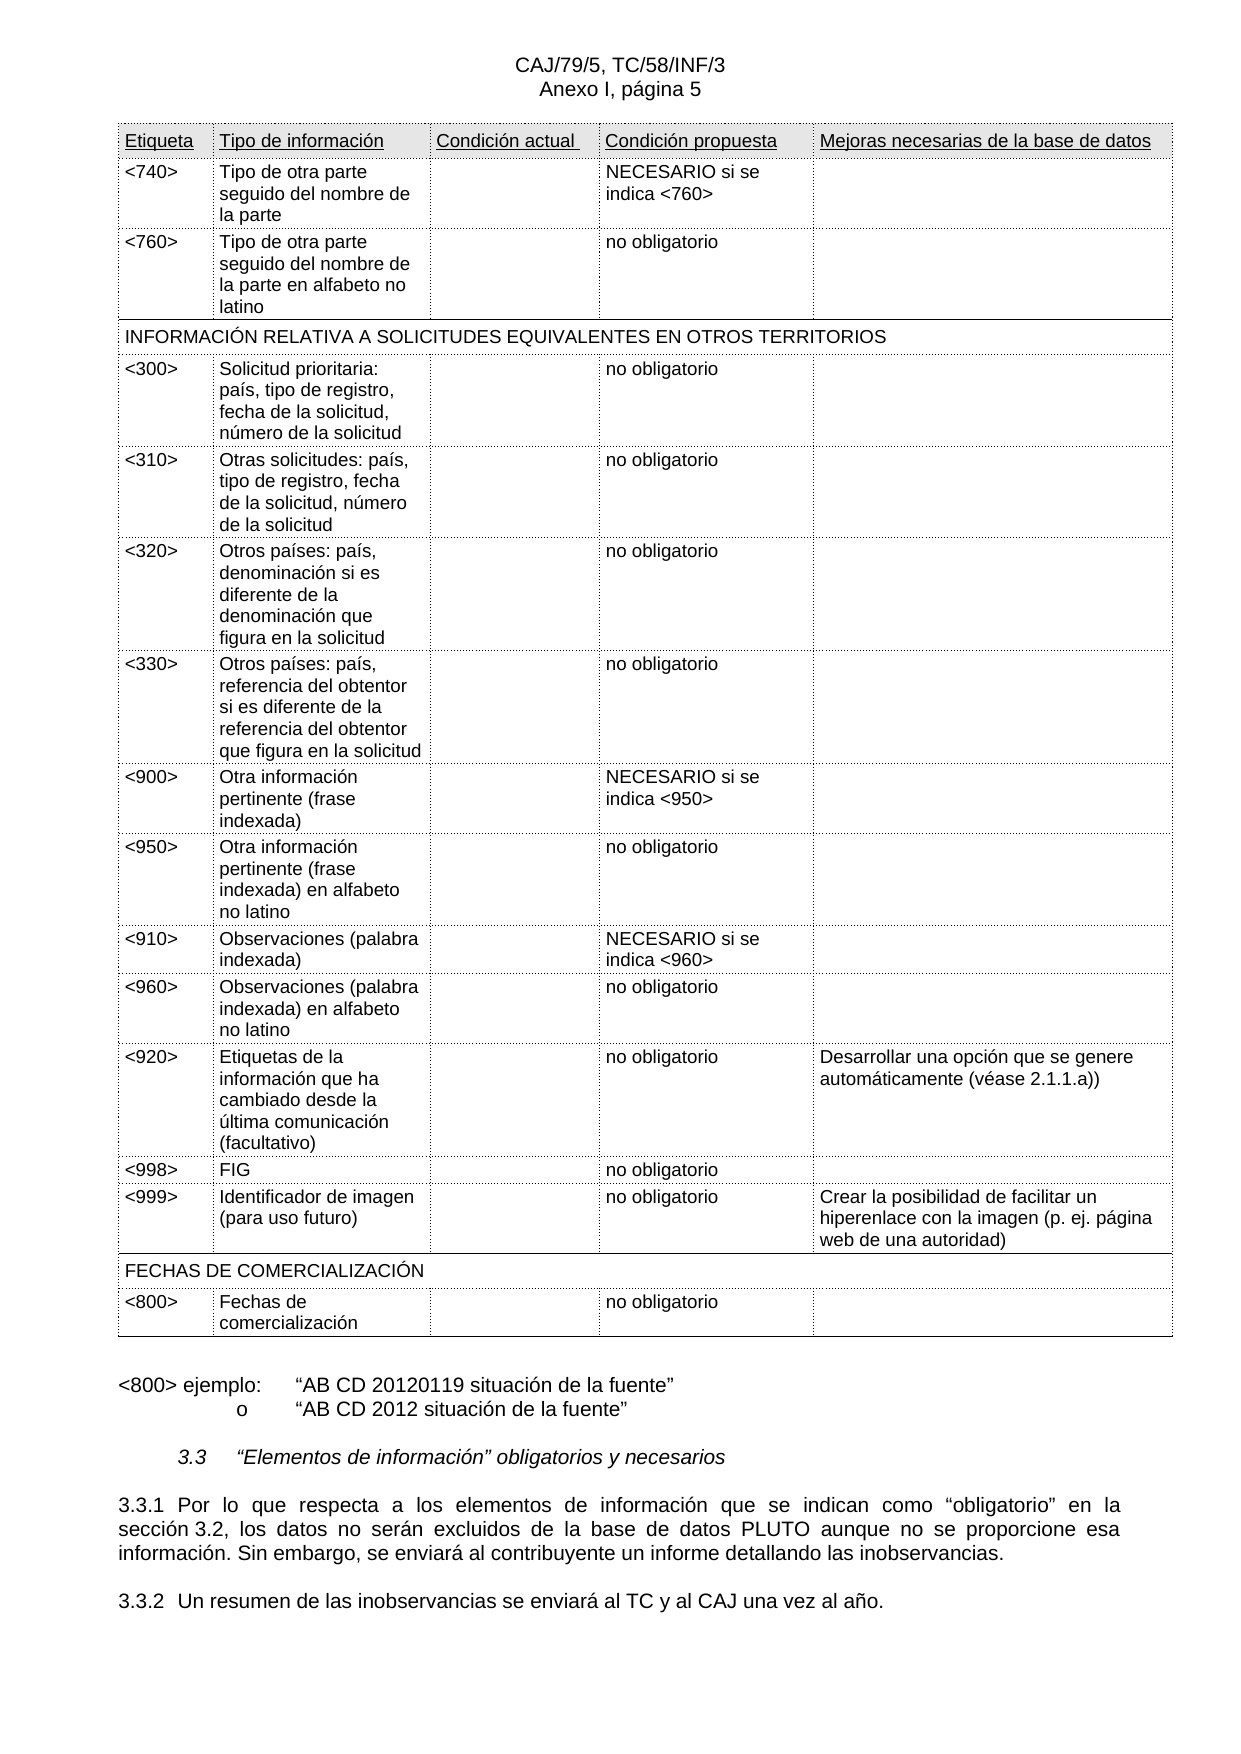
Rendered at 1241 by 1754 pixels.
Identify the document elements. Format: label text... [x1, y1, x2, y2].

table_cell [430, 158, 600, 228]
table_cell Otras solicitudes: país, tipo de registro, fecha de la solicitud, número de la solicitud [213, 446, 430, 537]
table_cell [814, 1288, 1172, 1336]
table_cell no obligatorio [600, 973, 813, 1043]
table_cell <740> [119, 158, 213, 228]
table_cell [814, 650, 1172, 763]
table_cell [430, 1156, 600, 1182]
table_header Tipo de información [213, 123, 430, 158]
table_cell FECHAS DE COMERCIALIZACIÓN [119, 1254, 1172, 1287]
table_header Etiqueta [119, 123, 213, 158]
table_cell [814, 446, 1172, 537]
table_cell no obligatorio [600, 446, 813, 537]
table_cell <999> [119, 1183, 213, 1252]
table_cell no obligatorio [600, 1156, 813, 1182]
table_cell Fechas de comercialización [213, 1288, 430, 1336]
table_cell [430, 763, 600, 833]
table_cell no obligatorio [600, 650, 813, 763]
table_cell [814, 537, 1172, 650]
table_cell Etiquetas de la información que ha cambiado desde la última comunicación (facultativo) [213, 1043, 430, 1156]
table_cell Otra información pertinente (frase indexada) [213, 763, 430, 833]
table_cell <330> [119, 650, 213, 763]
table_cell <800> [119, 1288, 213, 1336]
table_cell <920> [119, 1043, 213, 1156]
table_cell INFORMACIÓN RELATIVA A SOLICITUDES EQUIVALENTES EN OTROS TERRITORIOS [119, 320, 1172, 354]
table_cell Tipo de otra parte seguido del nombre de la parte [213, 158, 430, 228]
table_cell <760> [119, 228, 213, 319]
table_cell Solicitud prioritaria: país, tipo de registro, fecha de la solicitud, número de la solicitud [213, 354, 430, 446]
text o “AB CD 2012 situación de la fuente” [118, 1397, 1122, 1421]
table_cell Crear la posibilidad de facilitar un hiperenlace con la imagen (p. ej. página web de una autoridad) [814, 1183, 1172, 1252]
table_cell no obligatorio [600, 537, 813, 650]
table_cell <310> [119, 446, 213, 537]
table_header Mejoras necesarias de la base de datos [814, 123, 1172, 158]
text 3.3.2 Un resumen de las inobservancias se enviará al TC y al CAJ una vez al año. [118, 1588, 1122, 1612]
table_cell [814, 973, 1172, 1043]
table_cell <960> [119, 973, 213, 1043]
table_cell Observaciones (palabra indexada) en alfabeto no latino [213, 973, 430, 1043]
table_cell [430, 537, 600, 650]
table_cell [430, 650, 600, 763]
text 3.3.1 Por lo que respecta a los elementos de información que se indican como “obligatorio” en la sección 3.2, los datos no serán excluidos de la base de datos PLUTO aunque no se proporcione esa información. Sin embargo, se enviará al contribuyente un informe detallando las inobservancias. [118, 1493, 1122, 1564]
table_cell [814, 158, 1172, 228]
table_cell NECESARIO si se indica <960> [600, 925, 813, 973]
table_cell no obligatorio [600, 833, 813, 924]
table_cell FIG [213, 1156, 430, 1182]
table_cell Identificador de imagen (para uso futuro) [213, 1183, 430, 1252]
table_cell [430, 354, 600, 446]
table_cell [430, 833, 600, 924]
table_cell Tipo de otra parte seguido del nombre de la parte en alfabeto no latino [213, 228, 430, 319]
table_cell [430, 1183, 600, 1252]
table_cell [814, 228, 1172, 319]
table_cell no obligatorio [600, 354, 813, 446]
table_cell [430, 1288, 600, 1336]
table_cell [814, 833, 1172, 924]
table_cell no obligatorio [600, 228, 813, 319]
table_header Condición propuesta [599, 123, 813, 158]
table_cell no obligatorio [600, 1043, 813, 1156]
table_cell Observaciones (palabra indexada) [213, 925, 430, 973]
table_cell Otros países: país, denominación si es diferente de la denominación que figura en la solicitud [213, 537, 430, 650]
table_cell Desarrollar una opción que se genere automáticamente (véase 2.1.1.a)) [814, 1043, 1172, 1156]
table_cell [814, 763, 1172, 833]
table_cell [430, 228, 600, 319]
table_cell NECESARIO si se indica <950> [600, 763, 813, 833]
table_cell no obligatorio [600, 1183, 813, 1252]
table_cell <910> [119, 925, 213, 973]
table_cell [814, 925, 1172, 973]
table_cell [814, 1156, 1172, 1182]
text <800> ejemplo: “AB CD 20120119 situación de la fuente” [118, 1373, 1122, 1397]
table_cell Otra información pertinente (frase indexada) en alfabeto no latino [213, 833, 430, 924]
table_cell <950> [119, 833, 213, 924]
table_cell [814, 354, 1172, 446]
table_cell [430, 925, 600, 973]
table_cell [430, 1043, 600, 1156]
table_cell NECESARIO si se indica <760> [600, 158, 813, 228]
table_cell Otros países: país, referencia del obtentor si es diferente de la referencia del obtentor que figura en la solicitud [213, 650, 430, 763]
table_cell <900> [119, 763, 213, 833]
table_cell [430, 446, 600, 537]
table_cell [430, 973, 600, 1043]
table_cell no obligatorio [600, 1288, 813, 1336]
table_cell <998> [119, 1156, 213, 1182]
table_cell <300> [119, 354, 213, 446]
text 3.3 “Elementos de información” obligatorios y necesarios [177, 1445, 1122, 1469]
table_header Condición actual [430, 123, 599, 158]
table_cell <320> [119, 537, 213, 650]
